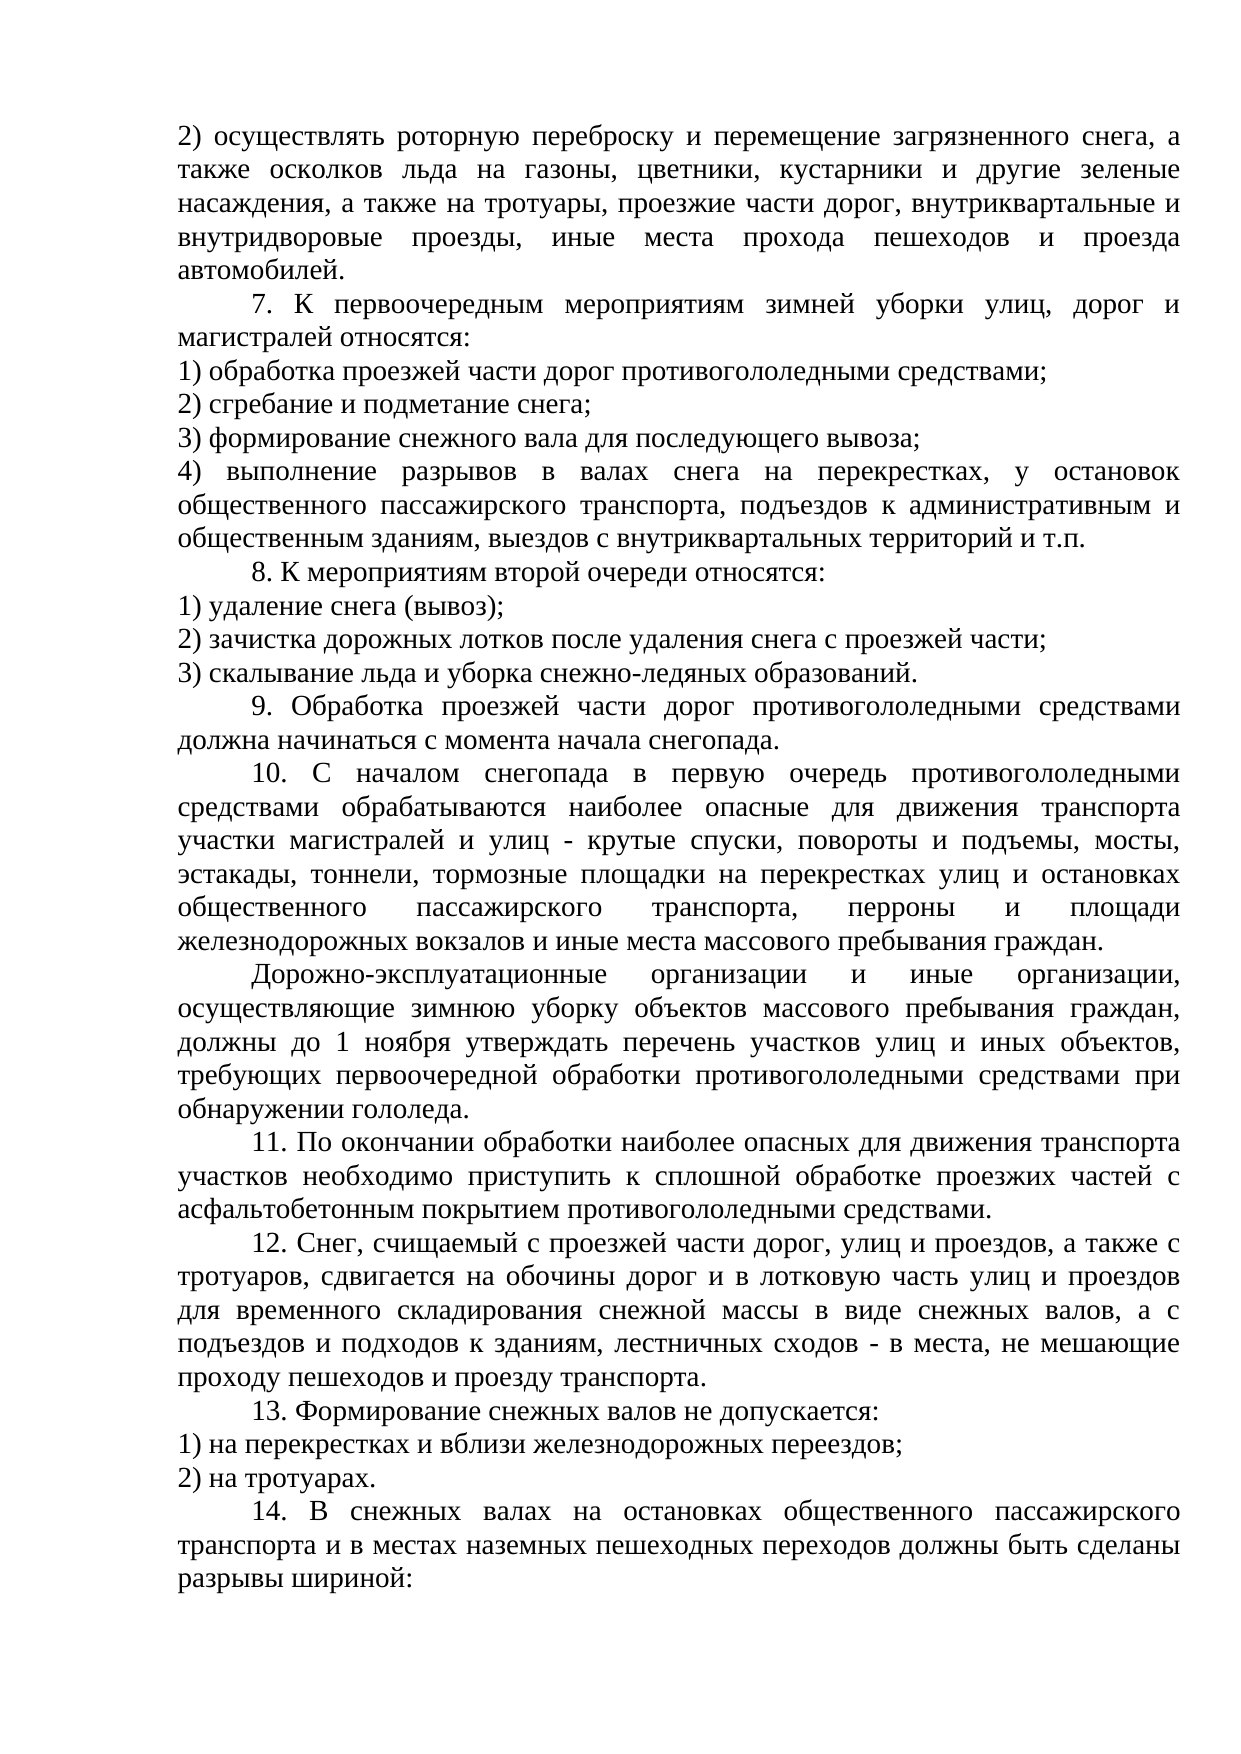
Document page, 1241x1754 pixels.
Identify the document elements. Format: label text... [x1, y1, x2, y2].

text 2) на тротуарах. [177, 1460, 1181, 1493]
text 2) осуществлять роторную переброску и перемещение загрязненного снега, а также осколков льда на газоны, цветники, кустарники и другие зеленые насаждения, а также на тротуары, проезжие части дорог, внутриквартальные и внутридворовые проезды, иные места прохода пешеходов и проезда автомобилей. [177, 118, 1181, 286]
text 13. Формирование снежных валов не допускается: [177, 1393, 1181, 1426]
text 1) удаление снега (вывоз); [177, 588, 1181, 621]
text Дорожно-эксплуатационные организации и иные организации, осуществляющие зимнюю уборку объектов массового пребывания граждан, должны до 1 ноября утверждать перечень участков улиц и иных объектов, требующих первоочередной обработки противогололедными средствами при обнаружении гололеда. [177, 957, 1181, 1124]
text 7. К первоочередным мероприятиям зимней уборки улиц, дорог и магистралей относятся: [177, 286, 1181, 353]
text 10. С началом снегопада в первую очередь противогололедными средствами обрабатываются наиболее опасные для движения транспорта участки магистралей и улиц - крутые спуски, повороты и подъемы, мосты, эстакады, тоннели, тормозные площадки на перекрестках улиц и остановках общественного пассажирского транспорта, перроны и площади железнодорожных вокзалов и иные места массового пребывания граждан. [177, 755, 1181, 957]
text 9. Обработка проезжей части дорог противогололедными средствами должна начинаться с момента начала снегопада. [177, 688, 1181, 755]
text 3) формирование снежного вала для последующего вывоза; [177, 420, 1181, 453]
text 8. К мероприятиям второй очереди относятся: [177, 554, 1181, 588]
text 4) выполнение разрывов в валах снега на перекрестках, у остановок общественного пассажирского транспорта, подъездов к административным и общественным зданиям, выездов с внутриквартальных территорий и т.п. [177, 453, 1181, 554]
text 1) обработка проезжей части дорог противогололедными средствами; [177, 353, 1181, 386]
text 14. В снежных валах на остановках общественного пассажирского транспорта и в местах наземных пешеходных переходов должны быть сделаны разрывы шириной: [177, 1493, 1181, 1594]
text 1) на перекрестках и вблизи железнодорожных переездов; [177, 1426, 1181, 1460]
text 2) зачистка дорожных лотков после удаления снега с проезжей части; [177, 621, 1181, 655]
text 2) сгребание и подметание снега; [177, 386, 1181, 420]
text 11. По окончании обработки наиболее опасных для движения транспорта участков необходимо приступить к сплошной обработке проезжих частей с асфальтобетонным покрытием противогололедными средствами. [177, 1124, 1181, 1225]
text 3) скалывание льда и уборка снежно-ледяных образований. [177, 655, 1181, 688]
text 12. Снег, счищаемый с проезжей части дорог, улиц и проездов, а также с тротуаров, сдвигается на обочины дорог и в лотковую часть улиц и проездов для временного складирования снежной массы в виде снежных валов, а с подъездов и подходов к зданиям, лестничных сходов - в места, не мешающие проходу пешеходов и проезду транспорта. [177, 1225, 1181, 1393]
